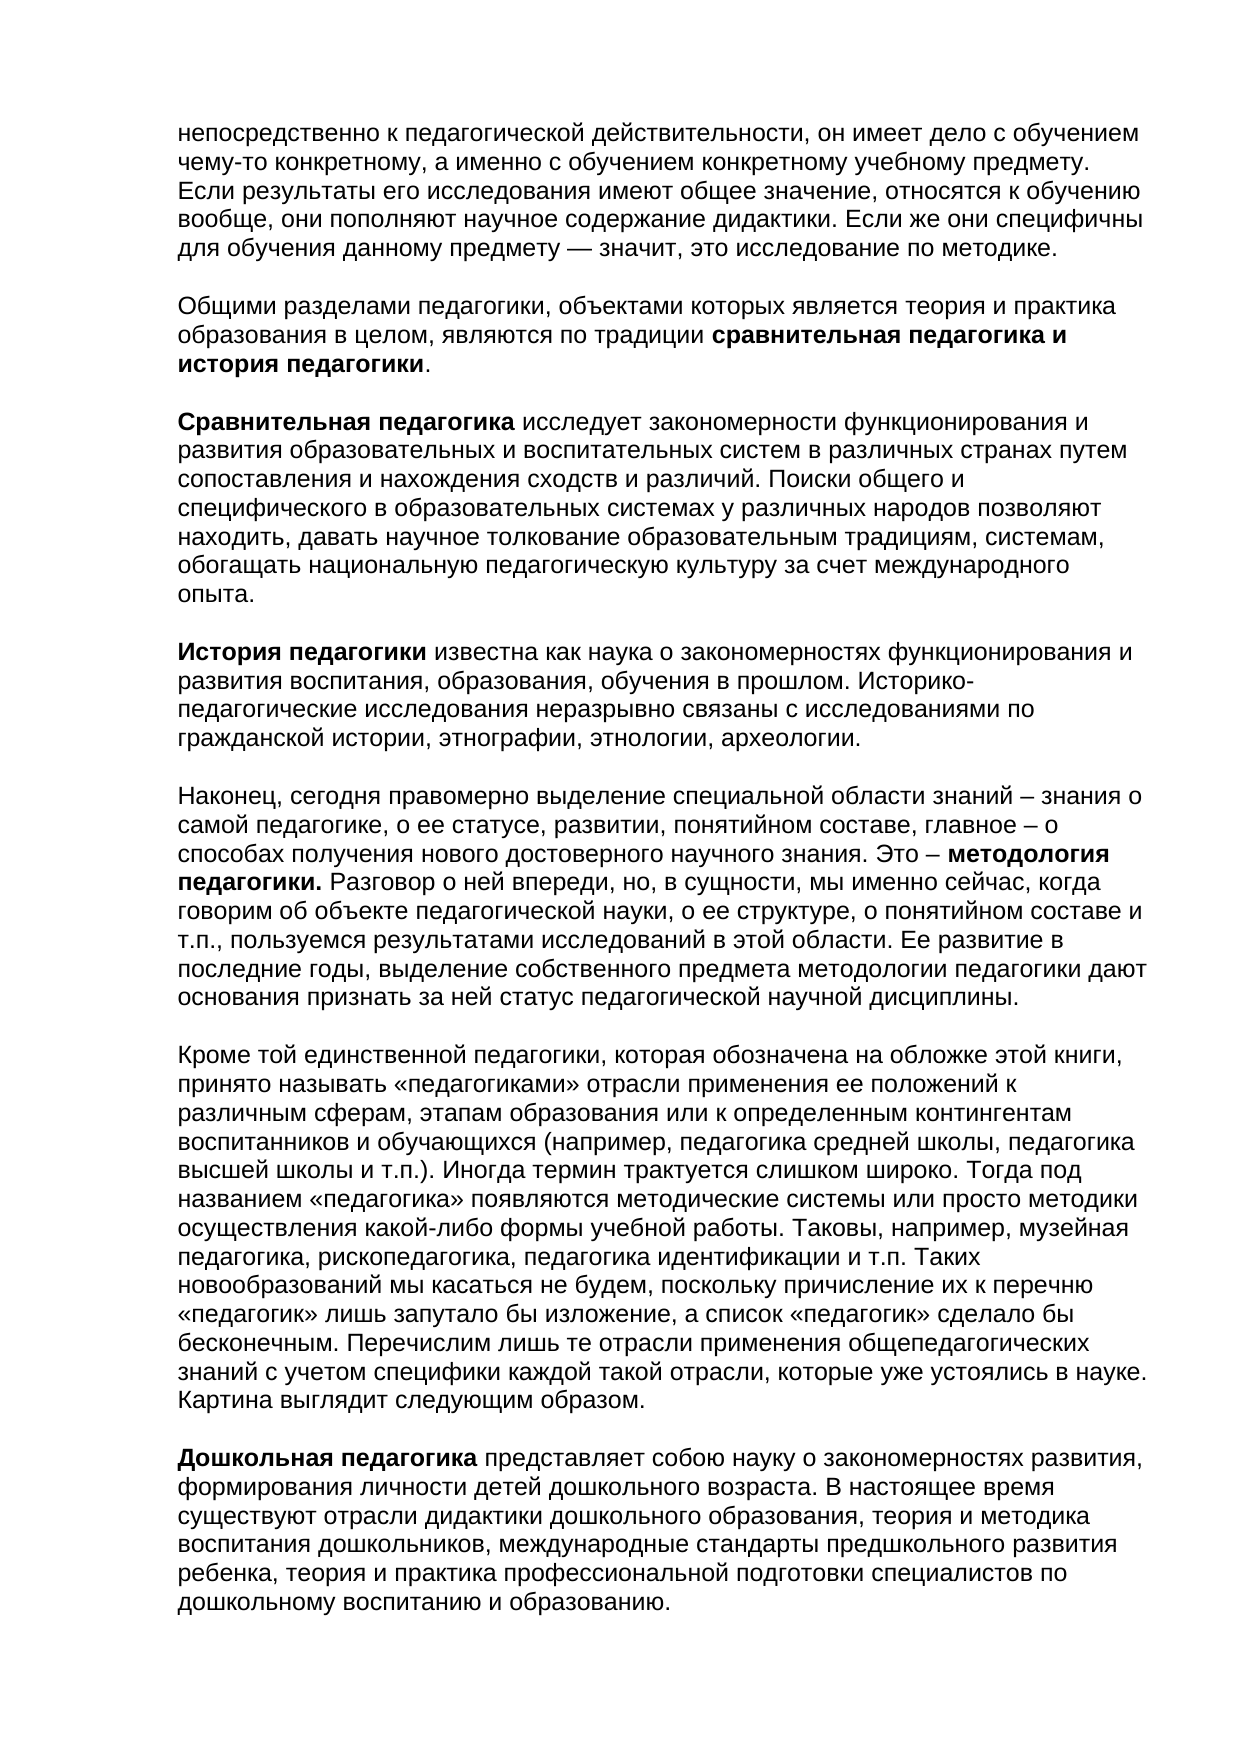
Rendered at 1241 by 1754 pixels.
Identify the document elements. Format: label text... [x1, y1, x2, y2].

text Общими разделами педагогики, объектами которых является теория и практика образования в целом, являются по традиции сравнительная педагогика и история педагогики. [177, 291, 1152, 377]
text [177, 118, 1152, 262]
text Дошкольная педагогика представляет собою науку о закономерностях развития, формирования личности детей дошкольного возраста. В настоящее время существуют отрасли дидактики дошкольного образования, теория и методика воспитания дошкольников, международные стандарты предшкольного развития ребенка, теория и практика профессиональной подготовки специалистов по дошкольному воспитанию и образованию. [177, 1443, 1152, 1616]
text Наконец, сегодня правомерно выделение специальной области знаний – знания о самой педагогике, о ее статусе, развитии, понятийном составе, главное – о способах получения нового достоверного научного знания. Это – методология педагогики. Разговор о ней впереди, но, в сущности, мы именно сейчас, когда говорим об объекте педагогической науки, о ее структуре, о понятийном составе и т.п., пользуемся результатами исследований в этой области. Ее развитие в последние годы, выделение собственного предмета методологии педагогики дают основания признать за ней статус педагогической научной дисциплины. [177, 781, 1152, 1011]
text История педагогики известна как наука о закономерностях функционирования и развития воспитания, образования, обучения в прошлом. Историко-педагогические исследования неразрывно связаны с исследованиями по гражданской истории, этнографии, этнологии, археологии. [177, 637, 1152, 752]
text Сравнительная педагогика исследует закономерности функционирования и развития образовательных и воспитательных систем в различных странах путем сопоставления и нахождения сходств и различий. Поиски общего и специфического в образовательных системах у различных народов позволяют находить, давать научное толкование образовательным традициям, системам, обогащать национальную педагогическую культуру за счет международного опыта. [177, 406, 1152, 608]
text Кроме той единственной педагогики, которая обозначена на обложке этой книги, принято называть «педагогиками» отрасли применения ее положений к различным сферам, этапам образования или к определенным контингентам воспитанников и обучающихся (например, педагогика средней школы, педагогика высшей школы и т.п.). Иногда термин трактуется слишком широко. Тогда под названием «педагогика» появляются методические системы или просто методики осуществления какой-либо формы учебной работы. Таковы, например, музейная педагогика, рископедагогика, педагогика идентификации и т.п. Таких новообразований мы касаться не будем, поскольку причисление их к перечню «педагогик» лишь запутало бы изложение, а список «педагогик» сделало бы бесконечным. Перечислим лишь те отрасли применения общепедагогических знаний с учетом специфики каждой такой отрасли, которые уже устоялись в науке. Картина выглядит следующим образом. [177, 1040, 1152, 1414]
